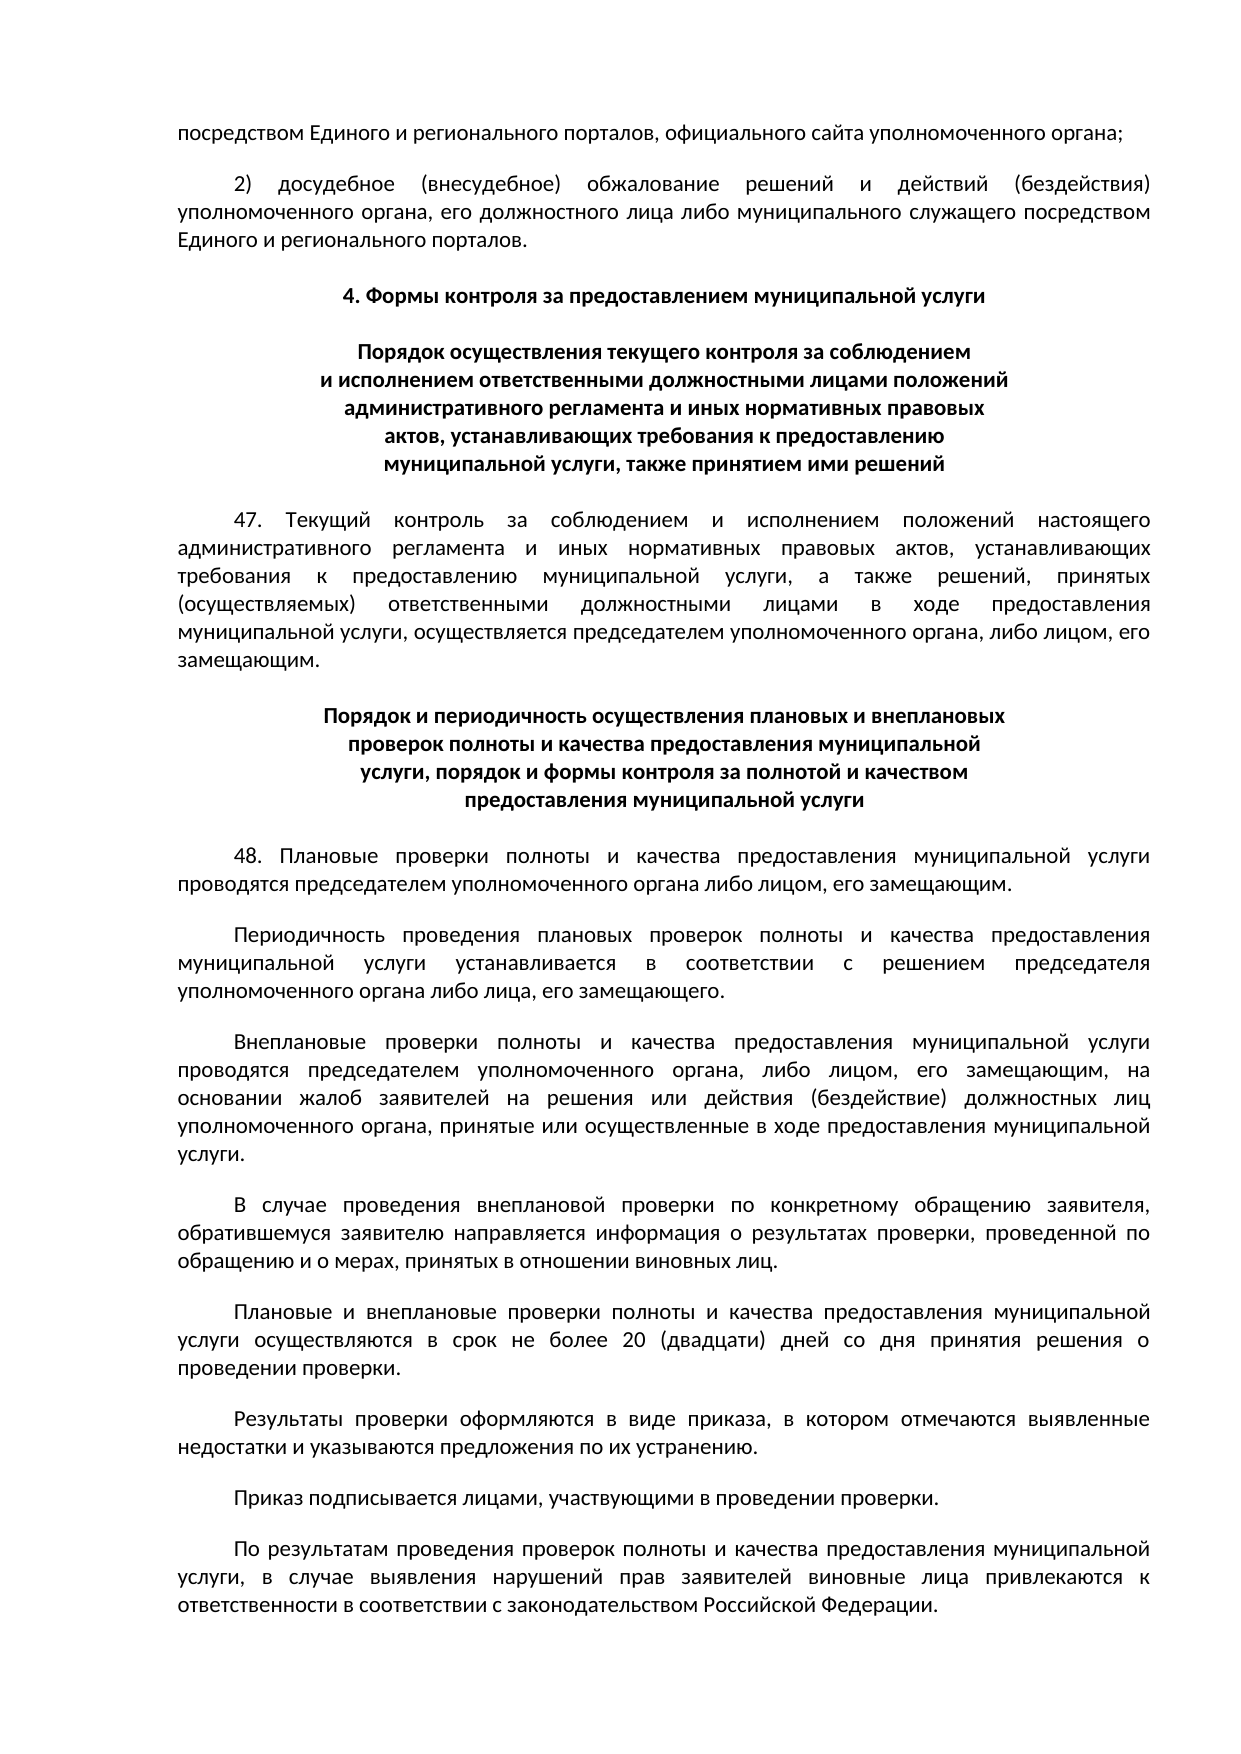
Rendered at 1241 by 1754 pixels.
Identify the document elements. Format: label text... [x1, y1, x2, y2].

text 2) досудебное (внесудебное) обжалование решений и действий (бездействия) уполномоченного органа, его должностного лица либо муниципального служащего посредством Единого и регионального порталов. [177, 169, 1152, 253]
title муниципальной услуги, также принятием ими решений [177, 449, 1152, 477]
title административного регламента и иных нормативных правовых [177, 393, 1152, 421]
text В случае проведения внеплановой проверки по конкретному обращению заявителя, обратившемуся заявителю направляется информация о результатах проверки, проведенной по обращению и о мерах, принятых в отношении виновных лиц. [177, 1191, 1152, 1274]
title 4. Формы контроля за предоставлением муниципальной услуги [177, 281, 1152, 309]
text Периодичность проведения плановых проверок полноты и качества предоставления муниципальной услуги устанавливается в соответствии с решением председателя уполномоченного органа либо лица, его замещающего. [177, 921, 1152, 1004]
text Плановые и внеплановые проверки полноты и качества предоставления муниципальной услуги осуществляются в срок не более 20 (двадцати) дней со дня принятия решения о проведении проверки. [177, 1297, 1152, 1382]
title Порядок осуществления текущего контроля за соблюдением [177, 337, 1152, 365]
title Порядок и периодичность осуществления плановых и внеплановых [177, 701, 1152, 729]
title предоставления муниципальной услуги [177, 786, 1152, 813]
title и исполнением ответственными должностными лицами положений [177, 365, 1152, 393]
title проверок полноты и качества предоставления муниципальной [177, 729, 1152, 757]
text 48. Плановые проверки полноты и качества предоставления муниципальной услуги проводятся председателем уполномоченного органа либо лицом, его замещающим. [177, 842, 1152, 898]
text Результаты проверки оформляются в виде приказа, в котором отмечаются выявленные недостатки и указываются предложения по их устранению. [177, 1404, 1152, 1461]
title услуги, порядок и формы контроля за полнотой и качеством [177, 757, 1152, 786]
text 47. Текущий контроль за соблюдением и исполнением положений настоящего административного регламента и иных нормативных правовых актов, устанавливающих требования к предоставлению муниципальной услуги, а также решений, принятых (осуществляемых) ответственными должностными лицами в ходе предоставления муниципальной услуги, осуществляется председателем уполномоченного органа, либо лицом, его замещающим. [177, 505, 1152, 673]
text Внеплановые проверки полноты и качества предоставления муниципальной услуги проводятся председателем уполномоченного органа, либо лицом, его замещающим, на основании жалоб заявителей на решения или действия (бездействие) должностных лиц уполномоченного органа, принятые или осуществленные в ходе предоставления муниципальной услуги. [177, 1027, 1152, 1168]
text По результатам проведения проверок полноты и качества предоставления муниципальной услуги, в случае выявления нарушений прав заявителей виновные лица привлекаются к ответственности в соответствии с законодательством Российской Федерации. [177, 1534, 1152, 1618]
title актов, устанавливающих требования к предоставлению [177, 421, 1152, 449]
text Приказ подписывается лицами, участвующими в проведении проверки. [177, 1483, 1152, 1511]
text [177, 118, 1152, 146]
